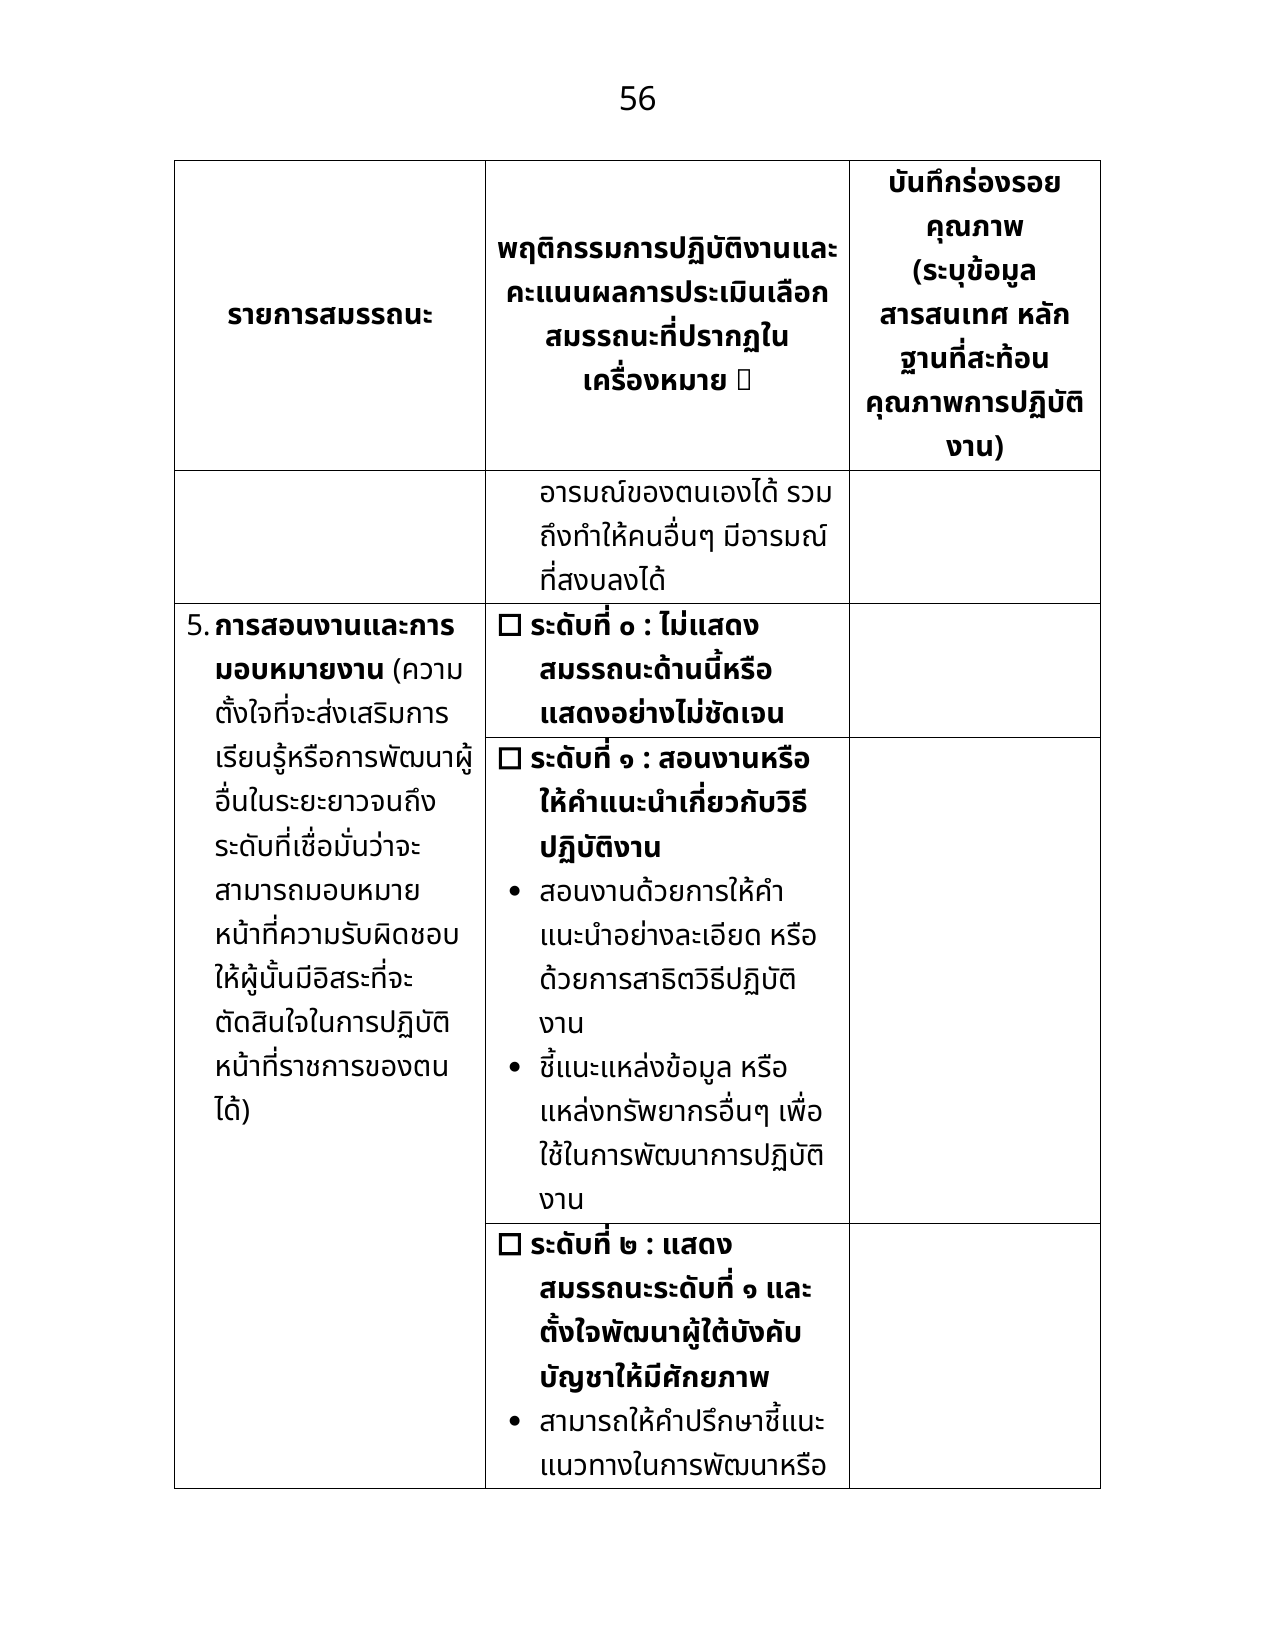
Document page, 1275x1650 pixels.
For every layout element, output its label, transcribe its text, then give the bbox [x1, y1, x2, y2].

table_header บันทึกร่องรอยคุณภาพ (ระบุข้อมูล สารสนเทศ หลักฐานที่สะท้อนคุณภาพการปฏิบัติงาน) [850, 161, 1100, 470]
table_cell [850, 738, 1100, 1223]
table_cell ระดับที่ ๑ : สอนงานหรือให้คำแนะนำเกี่ยวกับวิธีปฏิบัติงาน สอนงานด้วยการให้คำแนะนำอย่างละเอียด หรือด้วยการสาธิตวิธีปฏิบัติงาน ชี้แนะแหล่งข้อมูล หรือแหล่งทรัพยากรอื่นๆ เพื่อใช้ในการพัฒนาการปฏิบัติงาน [486, 738, 849, 1223]
table_cell ระดับที่ ๐ : ไม่แสดงสมรรถนะด้านนี้หรือแสดงอย่างไม่ชัดเจน [486, 604, 849, 737]
table_cell [175, 471, 485, 603]
table_cell [850, 604, 1100, 737]
table_cell การสอนงานและการมอบหมายงาน (ความตั้งใจที่จะส่งเสริมการเรียนรู้หรือการพัฒนาผู้อื่นในระยะยาวจนถึงระดับที่เชื่อมั่นว่าจะ สามารถมอบหมายหน้าที่ความรับผิดชอบให้ผู้นั้นมีอิสระที่จะตัดสินใจในการปฏิบัติหน้าที่ราชการของตนได้) [175, 604, 485, 1488]
table_header พฤติกรรมการปฏิบัติงานและคะแนนผลการประเมินเลือกสมรรถนะที่ปรากฏในเครื่องหมาย [486, 161, 849, 470]
table_cell [850, 1224, 1100, 1488]
table_header รายการสมรรถนะ [175, 161, 485, 470]
table_cell [850, 471, 1100, 603]
